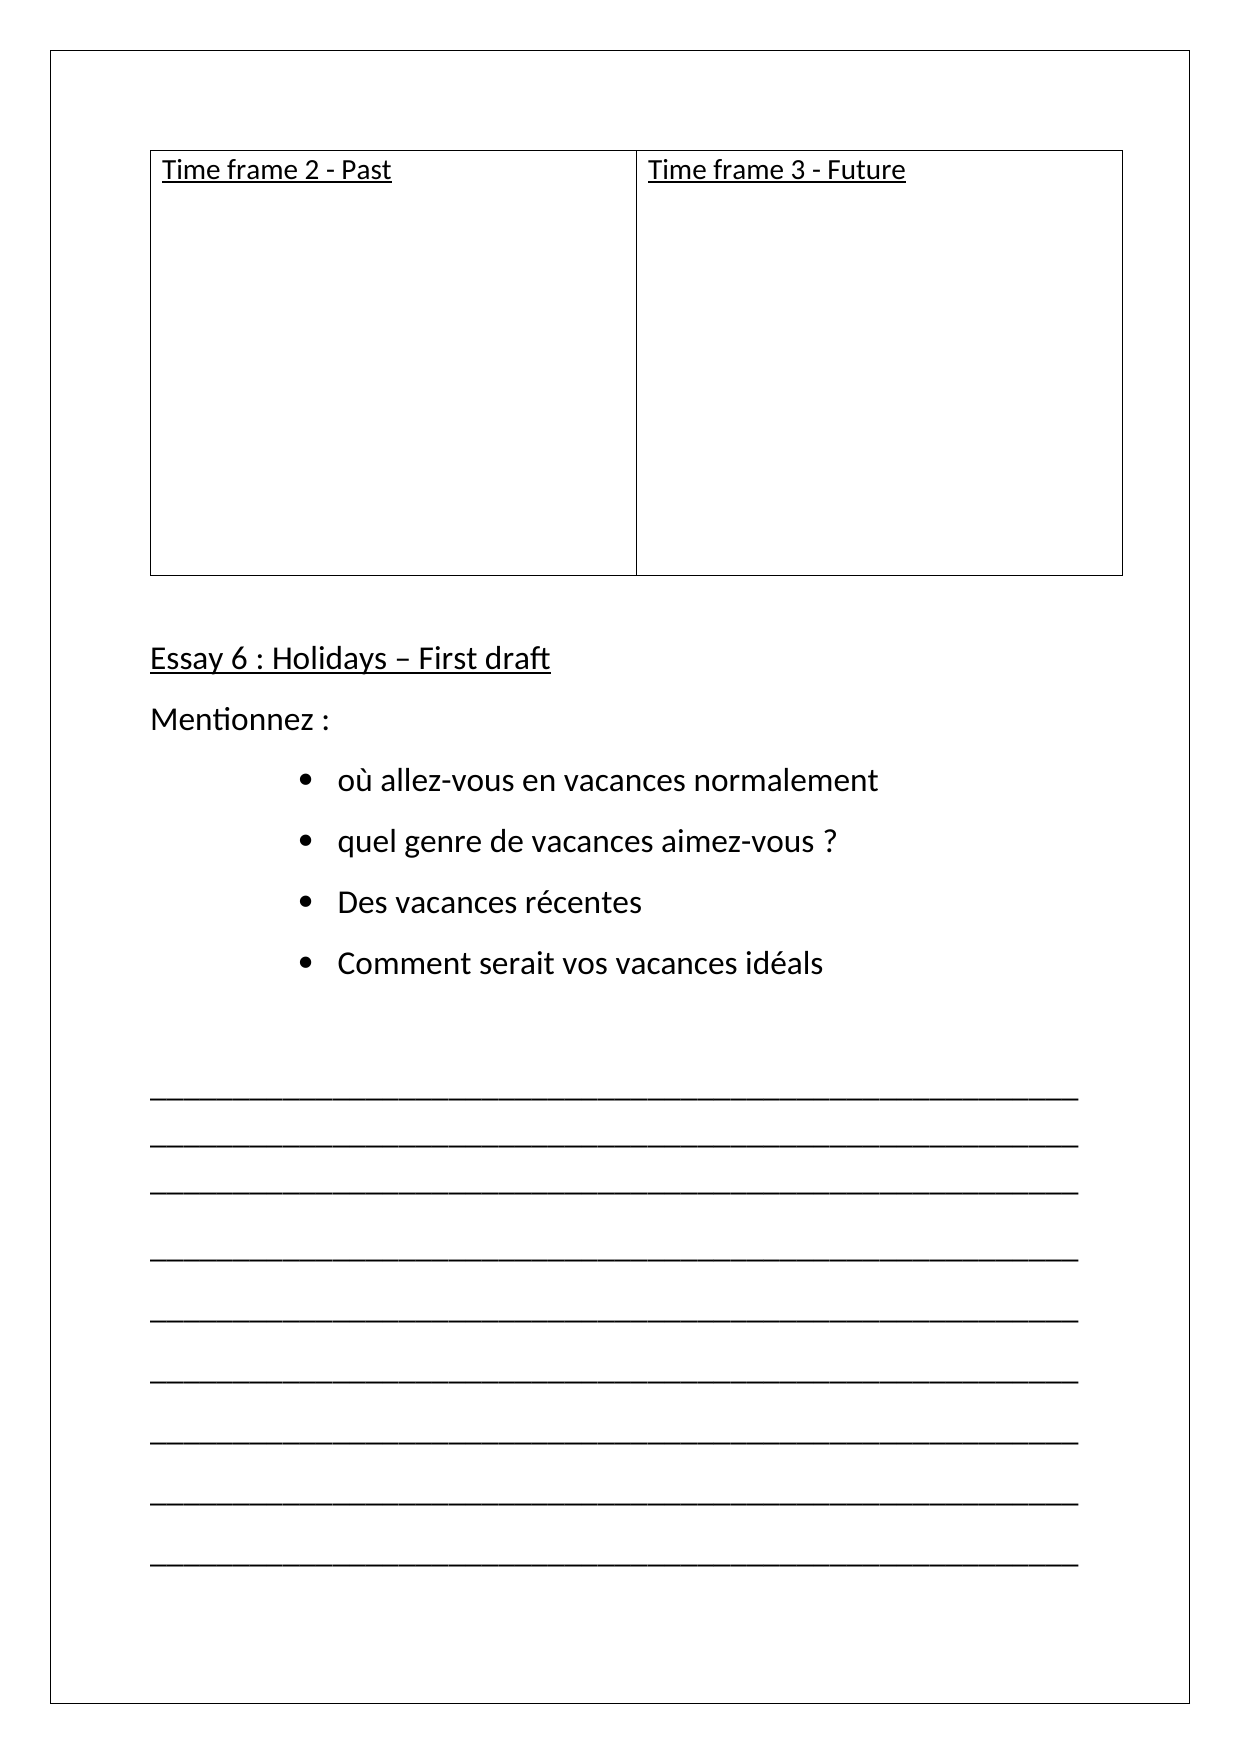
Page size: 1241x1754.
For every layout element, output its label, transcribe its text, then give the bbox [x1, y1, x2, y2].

table_cell Time frame 3 - Future [637, 151, 1122, 575]
table_cell Time frame 2 - Past [151, 151, 636, 575]
text Essay 6 : Holidays – First draft [150, 637, 1090, 678]
list où allez-vous en vacances normalement [300, 759, 1090, 800]
text Mentionnez : [150, 698, 1090, 739]
list Des vacances récentes [300, 881, 1090, 922]
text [150, 1408, 1090, 1571]
list quel genre de vacances aimez-vous ? [300, 820, 1090, 861]
list Comment serait vos vacances idéals [300, 942, 1090, 983]
